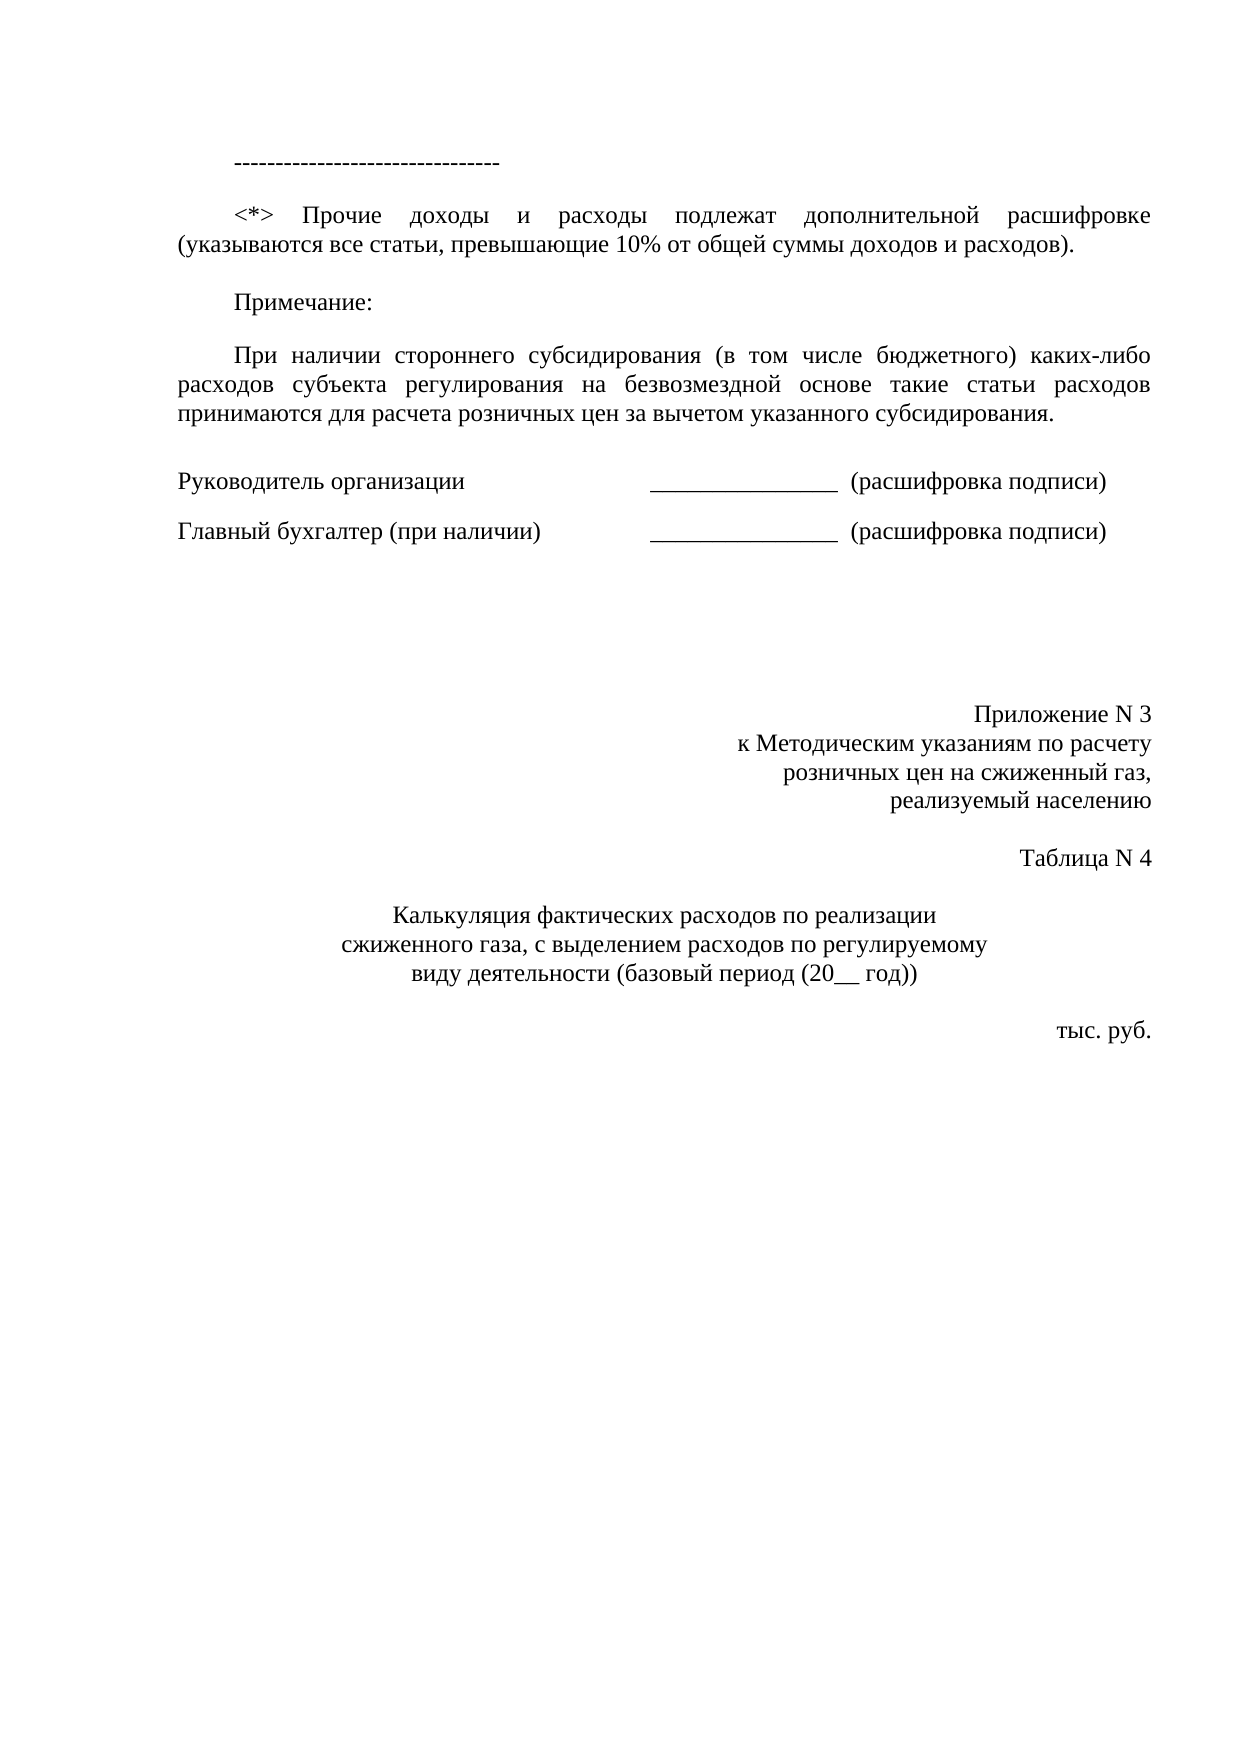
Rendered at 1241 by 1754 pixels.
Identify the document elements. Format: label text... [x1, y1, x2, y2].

table_header _______________ [643, 456, 844, 506]
text розничных цен на сжиженный газ, [177, 757, 1152, 786]
table_header (расшифровка подписи) [844, 456, 1116, 506]
text Таблица N 4 [177, 843, 1152, 872]
text Калькуляция фактических расходов по реализации [177, 901, 1152, 929]
table_cell (расшифровка подписи) [844, 506, 1116, 556]
text сжиженного газа, с выделением расходов по регулируемому [177, 929, 1152, 958]
text -------------------------------- [177, 147, 1152, 176]
table_cell Главный бухгалтер (при наличии) [171, 506, 643, 556]
text Приложение N 3 [177, 699, 1152, 728]
text При наличии стороннего субсидирования (в том числе бюджетного) каких-либо расходов субъекта регулирования на безвозмездной основе такие статьи расходов принимаются для расчета розничных цен за вычетом указанного субсидирования. [177, 341, 1152, 427]
text Примечание: [177, 287, 1152, 316]
table_cell _______________ [643, 506, 844, 556]
text реализуемый населению [177, 786, 1152, 814]
text тыс. руб. [177, 1016, 1152, 1044]
text к Методическим указаниям по расчету [177, 728, 1152, 757]
text <*> Прочие доходы и расходы подлежат дополнительной расшифровке (указываются все статьи, превышающие 10% от общей суммы доходов и расходов). [177, 201, 1152, 258]
table_header Руководитель организации [171, 456, 643, 506]
text виду деятельности (базовый период (20__ год)) [177, 958, 1152, 987]
